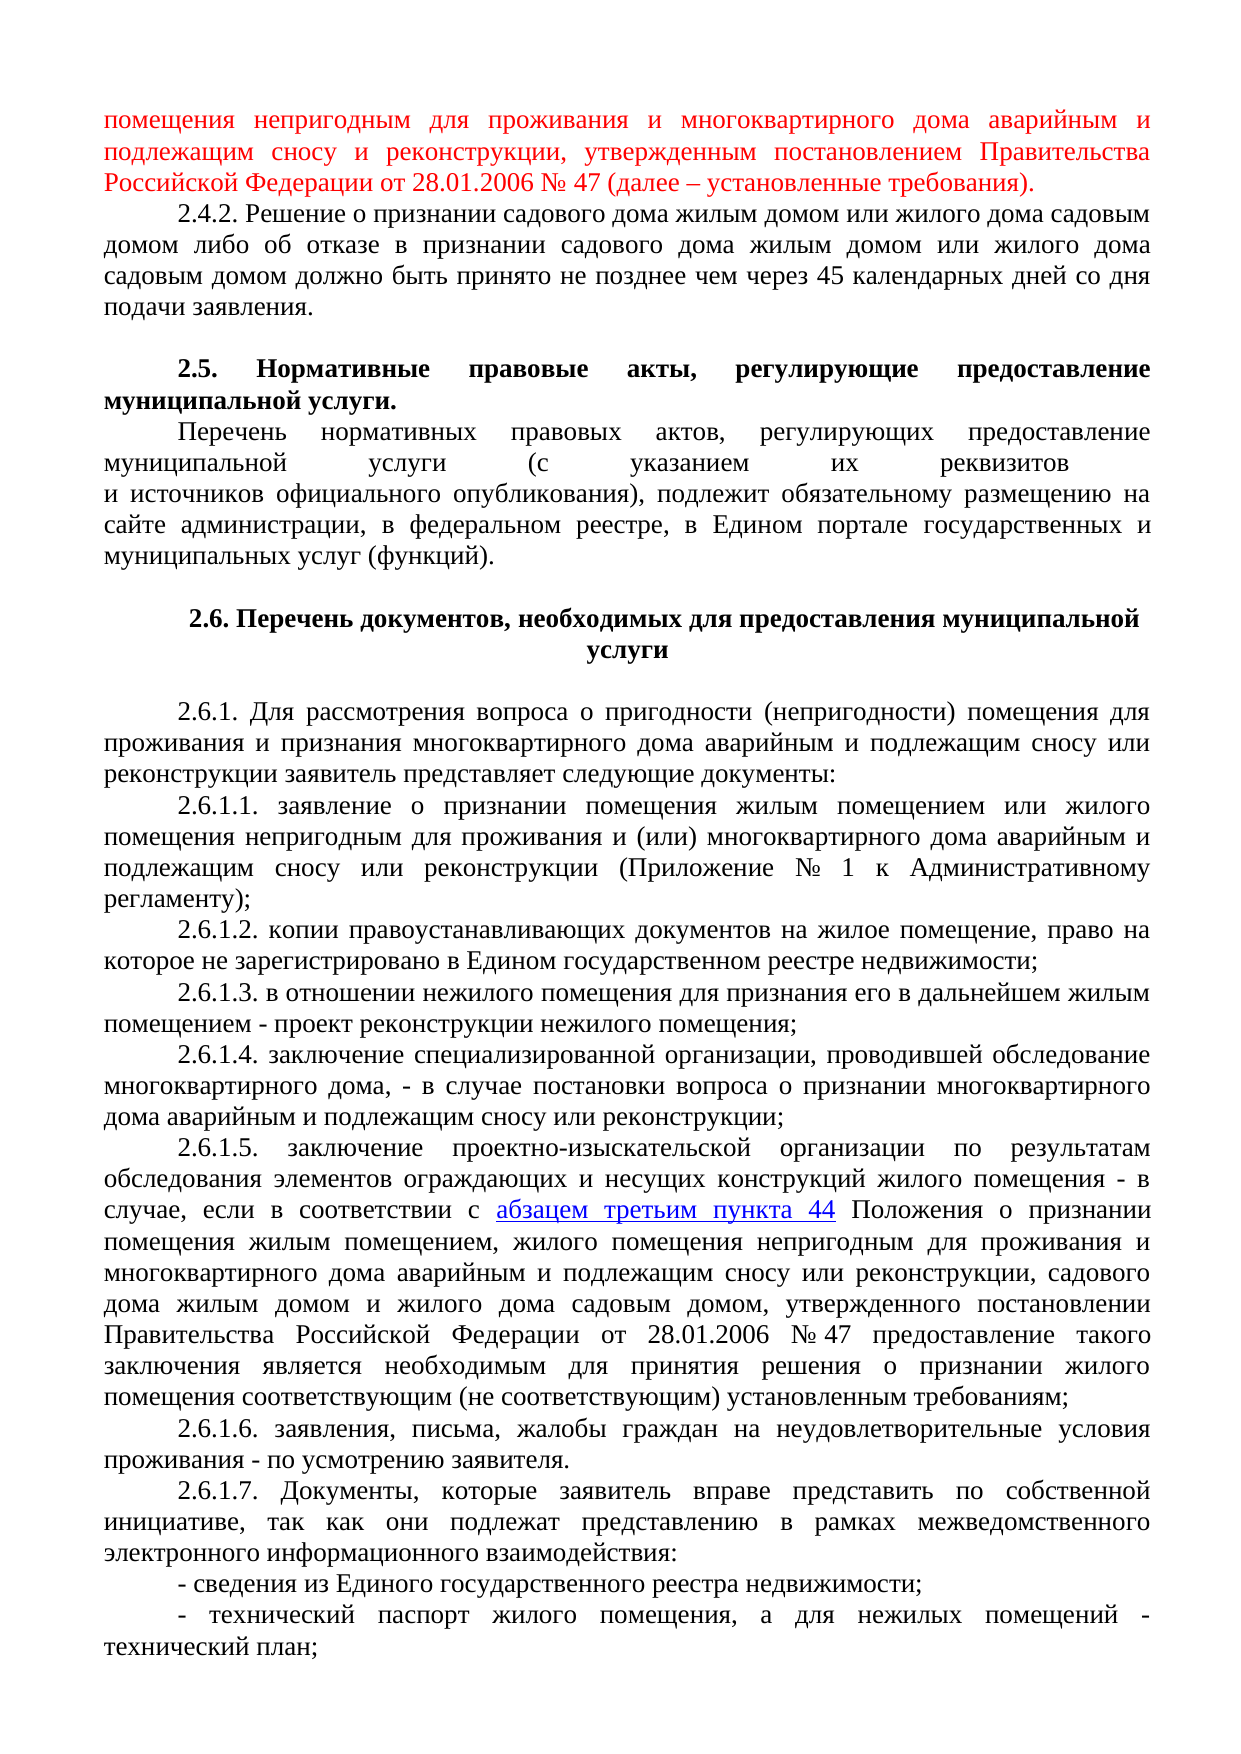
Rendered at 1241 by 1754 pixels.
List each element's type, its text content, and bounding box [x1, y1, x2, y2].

text 2.6.1.3. в отношении нежилого помещения для признания его в дальнейшем жилым помещением - проект реконструкции нежилого помещения; [103, 976, 1152, 1038]
text - сведения из Единого государственного реестра недвижимости; [103, 1567, 1152, 1598]
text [103, 103, 1152, 197]
text 2.6.1.7. Документы, которые заявитель вправе представить по собственной инициативе, так как они подлежат представлению в рамках межведомственного электронного информационного взаимодействия: [103, 1474, 1152, 1567]
text 2.6.1.1. заявление о признании помещения жилым помещением или жилого помещения непригодным для проживания и (или) многоквартирного дома аварийным и подлежащим сносу или реконструкции (Приложение № 1 к Административному регламенту); [103, 789, 1152, 913]
text 2.6.1. Для рассмотрения вопроса о пригодности (непригодности) помещения для проживания и признания многоквартирного дома аварийным и подлежащим сносу или реконструкции заявитель представляет следующие документы: [103, 695, 1152, 789]
text 2.6.1.6. заявления, письма, жалобы граждан на неудовлетворительные условия проживания - по усмотрению заявителя. [103, 1412, 1152, 1474]
text 2.6.1.2. копии правоустанавливающих документов на жилое помещение, право на которое не зарегистрировано в Едином государственном реестре недвижимости; [103, 913, 1152, 976]
text - технический паспорт жилого помещения, а для нежилых помещений - технический план; [103, 1598, 1152, 1661]
text 2.6. Перечень документов, необходимых для предоставления муниципальной услуги [103, 602, 1152, 664]
text Перечень нормативных правовых актов, регулирующих предоставление муниципальной услуги (с указанием их реквизитов и источников официального опубликования), подлежит обязательному размещению на сайте администрации, в федеральном реестре, в Едином портале государственных и муниципальных услуг (функций). [103, 415, 1152, 571]
text 2.6.1.5. заключение проектно-изыскательской организации по результатам обследования элементов ограждающих и несущих конструкций жилого помещения - в случае, если в соответствии с абзацем третьим пункта 44 Положения о признании помещения жилым помещением, жилого помещения непригодным для проживания и многоквартирного дома аварийным и подлежащим сносу или реконструкции, садового дома жилым домом и жилого дома садовым домом, утвержденного постановлении Правительства Российской Федерации от 28.01.2006 № 47 предоставление такого заключения является необходимым для принятия решения о признании жилого помещения соответствующим (не соответствующим) установленным требованиям; [103, 1131, 1152, 1412]
text 2.6.1.4. заключение специализированной организации, проводившей обследование многоквартирного дома, - в случае постановки вопроса о признании многоквартирного дома аварийным и подлежащим сносу или реконструкции; [103, 1038, 1152, 1131]
text 2.4.2. Решение о признании садового дома жилым домом или жилого дома садовым домом либо об отказе в признании садового дома жилым домом или жилого дома садовым домом должно быть принято не позднее чем через 45 календарных дней со дня подачи заявления. [103, 197, 1152, 321]
text 2.5. Нормативные правовые акты, регулирующие предоставление муниципальной услуги. [103, 353, 1152, 415]
